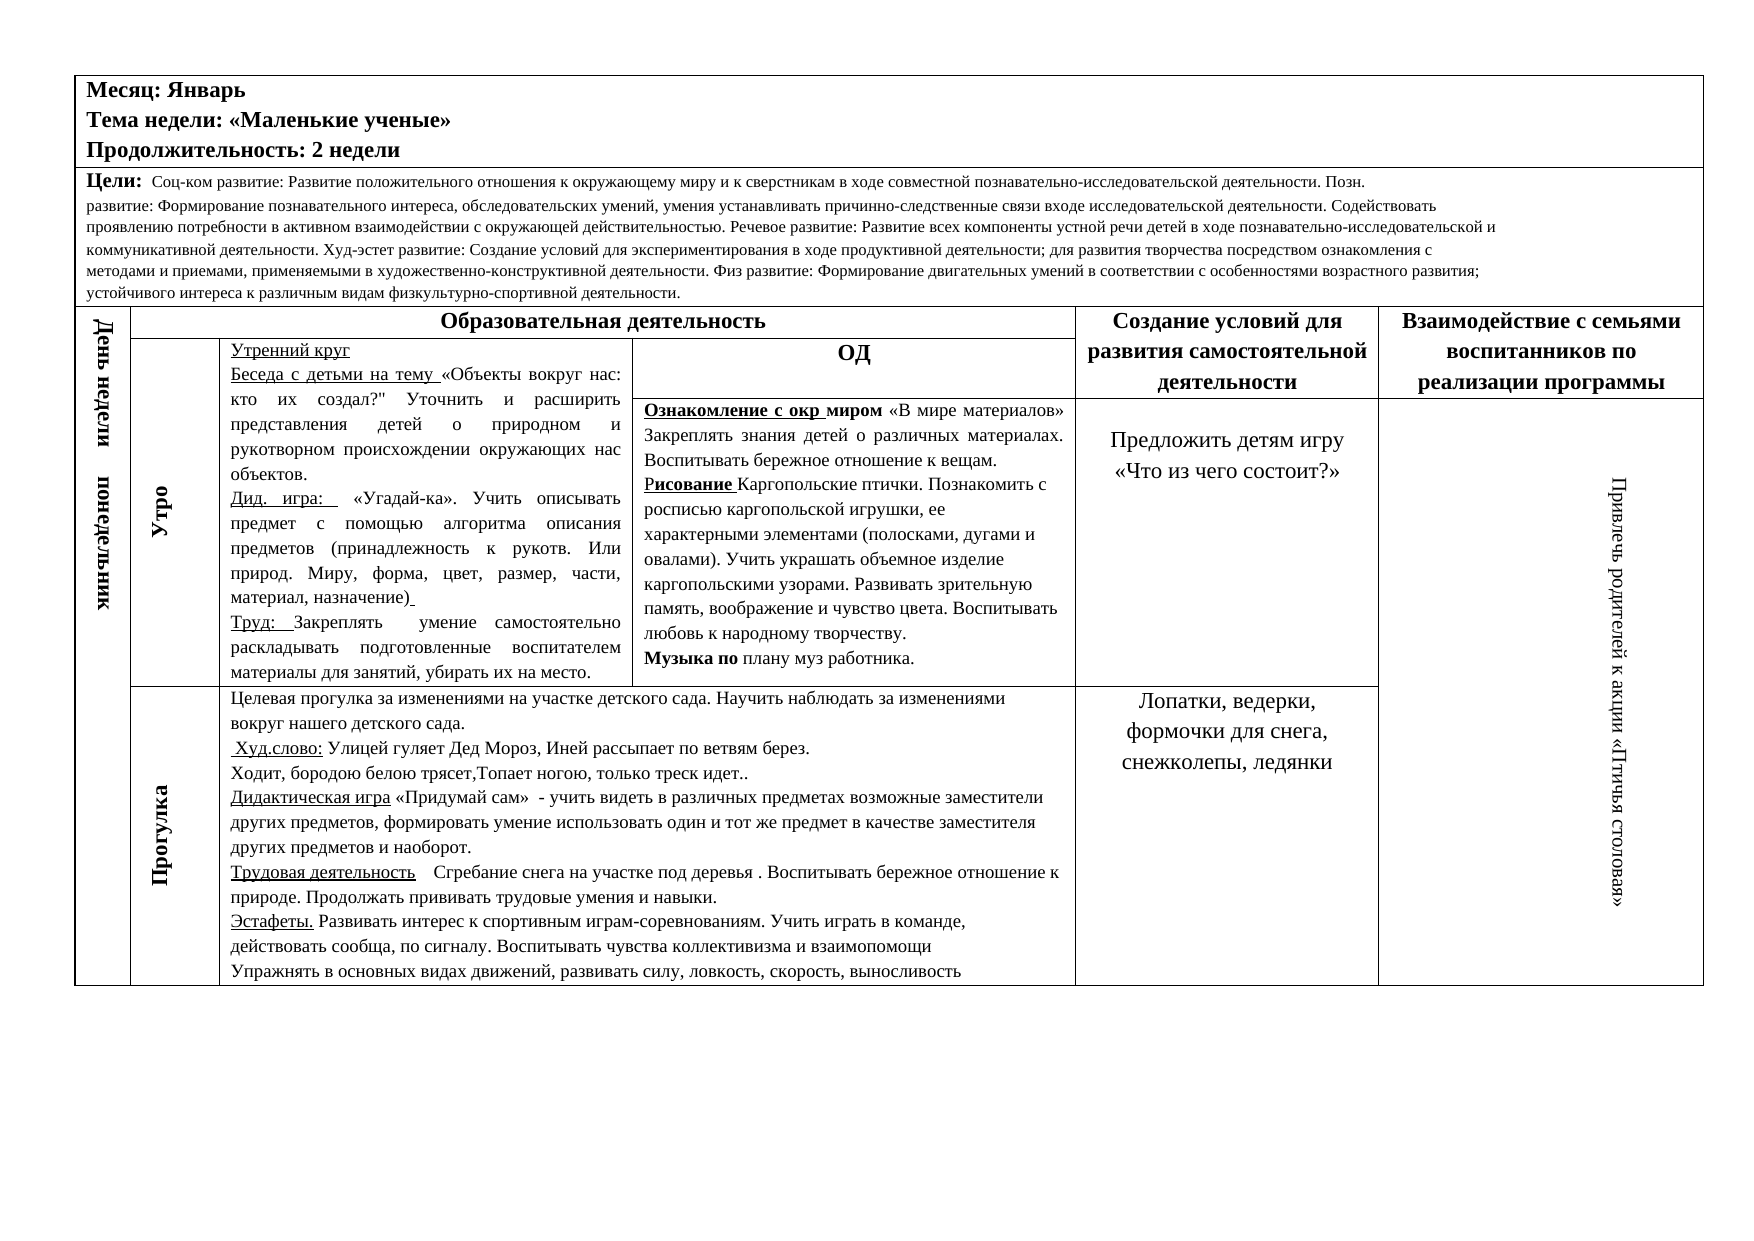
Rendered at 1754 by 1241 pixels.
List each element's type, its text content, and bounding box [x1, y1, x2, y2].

table_cell Целевая прогулка за изменениями на участке детского сада. Научить наблюдать за изменениями вокруг нашего детского сада. Худ.слово: Улицей гуляет Дед Мороз, Иней рассыпает по ветвям берез. Ходит, бородою белою трясет,Топает ногою, только треск идет.. Дидактическая игра «Придумай сам» - учить видеть в различных предметах возможные заместители других предметов, формировать умение использовать один и тот же предмет в качестве заместителя других предметов и наоборот. Трудовая деятельность Сгребание снега на участке под деревья . Воспитывать бережное отношение к природе. Продолжать прививать трудовые умения и навыки. Эстафеты. Развивать интерес к спортивным играм-соревнованиям. Учить играть в команде, действовать сообща, по сигналу. Воспитывать чувства коллективизма и взаимопомощи Упражнять в основных видах движений, развивать силу, ловкость, скорость, выносливость [220, 687, 1075, 985]
table_cell ОД [633, 339, 1075, 398]
table_cell День недели понедельник [76, 307, 130, 985]
table_cell Прогулка [131, 687, 219, 985]
table_cell Предложить детям игру «Что из чего состоит?» [1076, 399, 1378, 686]
table_cell Взаимодействие с семьями воспитанников по реализации программы [1379, 307, 1703, 398]
table_header Месяц: Январь Тема недели: «Маленькие ученые» Продолжительность: 2 недели [76, 76, 1703, 167]
table_cell Утренний круг Беседа с детьми на тему «Объекты вокруг нас: кто их создал?" Уточнить и расширить представления детей о природном и рукотворном происхождении окружающих нас объектов. Дид. игра: «Угадай-ка». Учить описывать предмет с помощью алгоритма описания предметов (принадлежность к рукотв. Или природ. Миру, форма, цвет, размер, части, материал, назначение) Труд: Закреплять умение самостоятельно раскладывать подготовленные воспитателем материалы для занятий, убирать их на место. [220, 339, 632, 686]
table_cell Создание условий для развития самостоятельной деятельности [1076, 307, 1378, 398]
table_cell Образовательная деятельность [131, 307, 1075, 337]
table_cell Ознакомление с окр миром «В мире материалов» Закреплять знания детей о различных материалах. Воспитывать бережное отношение к вещам. Рисование Каргопольские птички. Познакомить с росписью каргопольской игрушки, ее характерными элементами (полосками, дугами и овалами). Учить украшать объемное изделие каргопольскими узорами. Развивать зрительную память, воображение и чувство цвета. Воспитывать любовь к народному творчеству. Музыка по плану муз работника. [633, 399, 1075, 686]
table_cell Лопатки, ведерки, формочки для снега, снежколепы, ледянки [1076, 687, 1378, 985]
table_cell Цели: Соц-ком развитие: Развитие положительного отношения к окружающему миру и к сверстникам в ходе совместной познавательно-исследовательской деятельности. Позн. развитие: Формирование познавательного интереса, обследовательских умений, умения устанавливать причинно-следственные связи входе исследовательской деятельности. Содействовать проявлению потребности в активном взаимодействии с окружающей действительностью. Речевое развитие: Развитие всех компоненты устной речи детей в ходе познавательно-исследовательской и коммуникативной деятельности. Худ-эстет развитие: Создание условий для экспериментирования в ходе продуктивной деятельности; для развития творчества посредством ознакомления с методами и приемами, применяемыми в художественно-конструктивной деятельности. Физ развитие: Формирование двигательных умений в соответствии с особенностями возрастного развития; устойчивого интереса к различным видам физкультурно-спортивной деятельности. [76, 168, 1703, 306]
table_cell Привлечь родителей к акции «Птичья столовая» [1379, 399, 1703, 985]
table_cell Утро [131, 339, 219, 686]
